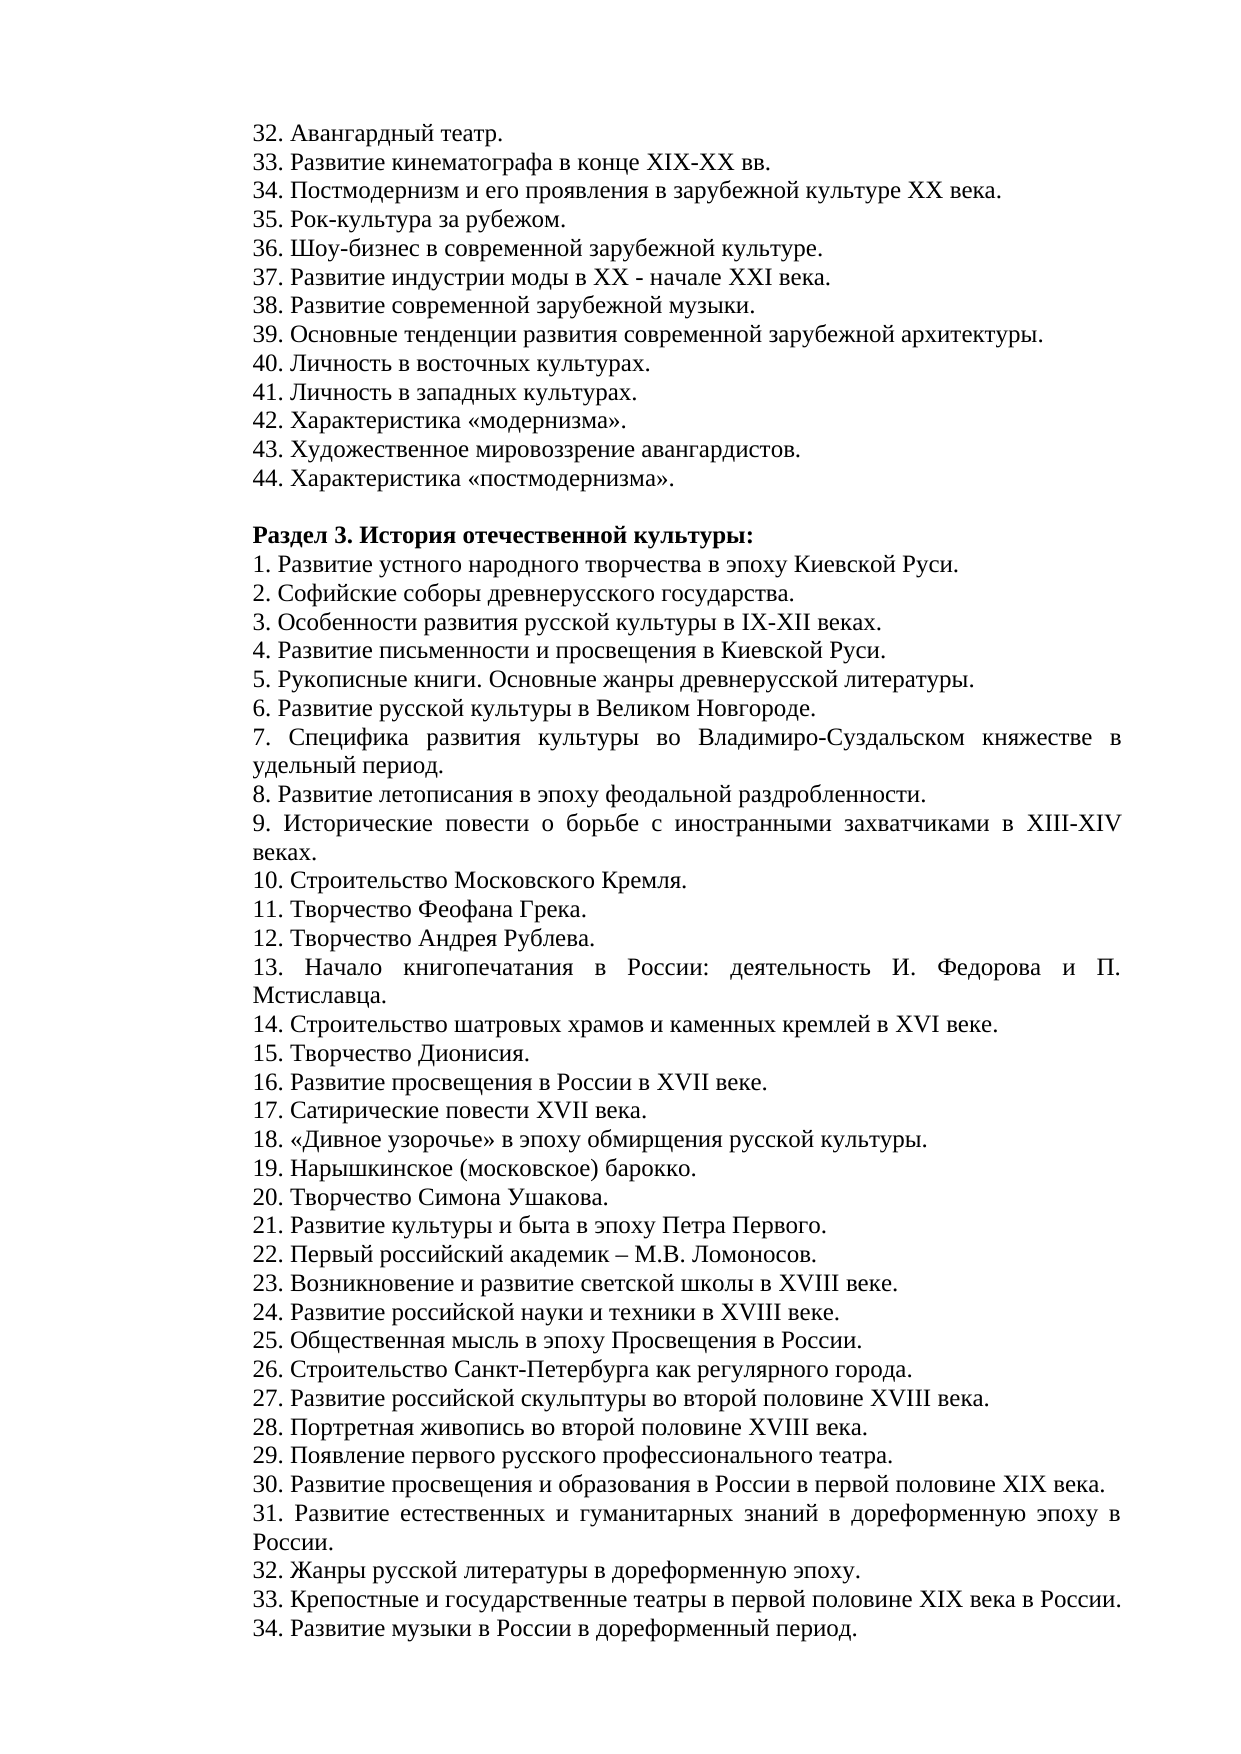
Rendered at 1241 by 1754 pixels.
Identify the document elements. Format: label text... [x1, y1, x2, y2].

text 16. Развитие просвещения в России в XVII веке. [252, 1067, 1122, 1096]
text 17. Сатирические повести XVII века. [252, 1096, 1122, 1124]
text 42. Характеристика «модернизма». [252, 406, 1122, 434]
text 21. Развитие культуры и быта в эпоху Петра Первого. [252, 1211, 1122, 1239]
text 2. Софийские соборы древнерусского государства. [252, 578, 1122, 607]
text 29. Появление первого русского профессионального театра. [252, 1441, 1122, 1469]
text 32. Авангардный театр. [252, 118, 1122, 147]
text 7. Специфика развития культуры во Владимиро-Суздальском княжестве в удельный период. [252, 722, 1122, 779]
text 9. Исторические повести о борьбе с иностранными захватчиками в XIII-XIV веках. [252, 808, 1122, 866]
text 26. Строительство Санкт-Петербурга как регулярного города. [252, 1354, 1122, 1383]
text 19. Нарышкинское (московское) барокко. [252, 1153, 1122, 1182]
text 33. Развитие кинематографа в конце XIX-XX вв. [252, 147, 1122, 176]
text 13. Начало книгопечатания в России: деятельность И. Федорова и П. Мстиславца. [252, 952, 1122, 1009]
text 8. Развитие летописания в эпоху феодальной раздробленности. [252, 779, 1122, 808]
text 23. Возникновение и развитие светской школы в XVIII веке. [252, 1268, 1122, 1297]
text 24. Развитие российской науки и техники в XVIII веке. [252, 1297, 1122, 1326]
text 4. Развитие письменности и просвещения в Киевской Руси. [252, 636, 1122, 664]
text 15. Творчество Дионисия. [252, 1038, 1122, 1067]
text 12. Творчество Андрея Рублева. [252, 923, 1122, 952]
text 38. Развитие современной зарубежной музыки. [252, 291, 1122, 319]
text 20. Творчество Симона Ушакова. [252, 1182, 1122, 1211]
text 33. Крепостные и государственные театры в первой половине XIX века в России. [252, 1584, 1122, 1613]
text 14. Строительство шатровых храмов и каменных кремлей в XVI веке. [252, 1009, 1122, 1038]
text 32. Жанры русской литературы в дореформенную эпоху. [252, 1556, 1122, 1584]
text 36. Шоу-бизнес в современной зарубежной культуре. [252, 233, 1122, 262]
text 25. Общественная мысль в эпоху Просвещения в России. [252, 1326, 1122, 1354]
text 3. Особенности развития русской культуры в IX-XII веках. [252, 607, 1122, 636]
text 11. Творчество Феофана Грека. [252, 894, 1122, 923]
text 30. Развитие просвещения и образования в России в первой половине XIX века. [252, 1469, 1122, 1498]
text Раздел 3. История отечественной культуры: [252, 521, 1122, 549]
text 39. Основные тенденции развития современной зарубежной архитектуры. [252, 319, 1122, 348]
text 18. «Дивное узорочье» в эпоху обмирщения русской культуры. [252, 1124, 1122, 1153]
text 28. Портретная живопись во второй половине XVIII века. [252, 1412, 1122, 1441]
text 37. Развитие индустрии моды в ХХ - начале XXI века. [252, 262, 1122, 291]
text 43. Художественное мировоззрение авангардистов. [252, 434, 1122, 463]
text 41. Личность в западных культурах. [252, 377, 1122, 406]
text 5. Рукописные книги. Основные жанры древнерусской литературы. [252, 664, 1122, 693]
text 44. Характеристика «постмодернизма». [252, 463, 1122, 492]
text 6. Развитие русской культуры в Великом Новгороде. [252, 693, 1122, 722]
text 34. Развитие музыки в России в дореформенный период. [252, 1613, 1122, 1642]
text 27. Развитие российской скульптуры во второй половине XVIII века. [252, 1383, 1122, 1412]
text 40. Личность в восточных культурах. [252, 348, 1122, 377]
text 10. Строительство Московского Кремля. [252, 866, 1122, 894]
text 22. Первый российский академик – М.В. Ломоносов. [252, 1239, 1122, 1268]
text 34. Постмодернизм и его проявления в зарубежной культуре ХХ века. [252, 176, 1122, 204]
text 31. Развитие естественных и гуманитарных знаний в дореформенную эпоху в России. [252, 1498, 1122, 1556]
text 1. Развитие устного народного творчества в эпоху Киевской Руси. [252, 549, 1122, 578]
text 35. Рок-культура за рубежом. [252, 204, 1122, 233]
